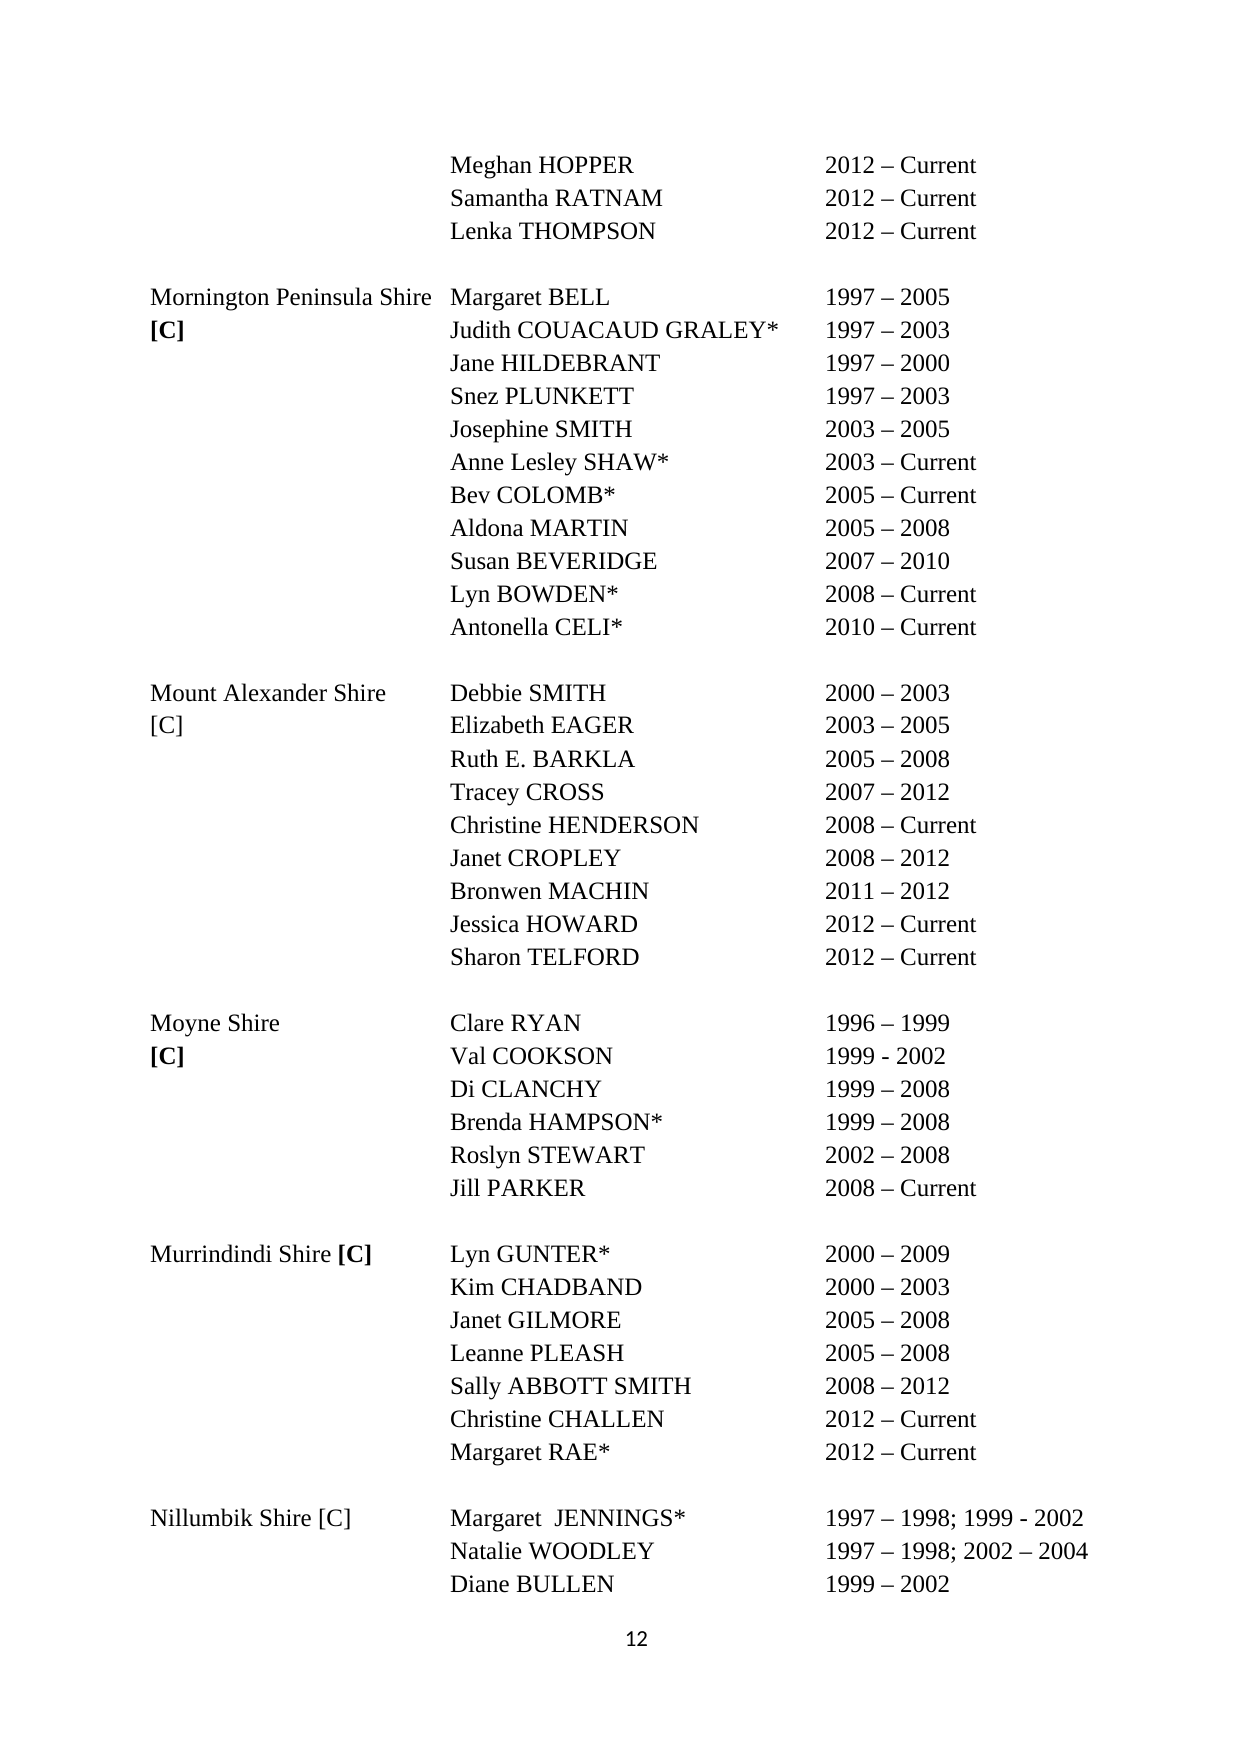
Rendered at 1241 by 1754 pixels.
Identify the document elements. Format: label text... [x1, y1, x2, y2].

text Roslyn STEWART 2002 – 2008 [375, 1140, 1122, 1169]
text Josephine SMITH 2003 – 2005 [375, 414, 1122, 443]
text Margaret RAE* 2012 – Current [150, 1437, 1122, 1466]
text Meghan HOPPER 2012 – Current [150, 150, 1122, 179]
text Natalie WOODLEY 1997 – 1998; 2002 – 2004 [150, 1536, 1122, 1565]
text Christine CHALLEN 2012 – Current [150, 1404, 1122, 1433]
text Leanne PLEASH 2005 – 2008 [375, 1338, 1122, 1367]
text Jessica HOWARD 2012 – Current [375, 909, 1122, 937]
text Tracey CROSS 2007 – 2012 [375, 777, 1122, 805]
text Susan BEVERIDGE 2007 – 2010 [375, 546, 1122, 575]
text Mornington Peninsula Shire Margaret BELL 1997 – 2005 [150, 282, 1122, 311]
text Jill PARKER 2008 – Current [150, 1173, 1122, 1202]
text Jane HILDEBRANT 1997 – 2000 [150, 348, 1122, 377]
text Ruth E. BARKLA 2005 – 2008 [150, 744, 1122, 772]
text Nillumbik Shire [C] Margaret JENNINGS* 1997 – 1998; 1999 - 2002 [150, 1503, 1122, 1532]
text Brenda HAMPSON* 1999 – 2008 [375, 1107, 1122, 1136]
text Christine HENDERSON 2008 – Current [375, 810, 1122, 838]
text Antonella CELI* 2010 – Current [150, 612, 1122, 641]
text Di CLANCHY 1999 – 2008 [375, 1074, 1122, 1103]
text Janet CROPLEY 2008 – 2012 [150, 843, 1122, 871]
text Sharon TELFORD 2012 – Current [150, 942, 1122, 971]
text [C] Elizabeth EAGER 2003 – 2005 [150, 711, 1122, 739]
text [C] Val COOKSON 1999 - 2002 [150, 1041, 1122, 1069]
text Kim CHADBAND 2000 – 2003 [150, 1272, 1122, 1301]
text Mount Alexander Shire Debbie SMITH 2000 – 2003 [150, 678, 1122, 706]
text Janet GILMORE 2005 – 2008 [375, 1305, 1122, 1334]
text Murrindindi Shire [C] Lyn GUNTER* 2000 – 2009 [150, 1239, 1122, 1268]
text Diane BULLEN 1999 – 2002 [375, 1569, 1122, 1598]
text Lenka THOMPSON 2012 – Current [150, 216, 1122, 245]
text Aldona MARTIN 2005 – 2008 [375, 513, 1122, 542]
text Moyne Shire Clare RYAN 1996 – 1999 [150, 1008, 1122, 1037]
text Sally ABBOTT SMITH 2008 – 2012 [375, 1371, 1122, 1400]
text Bronwen MACHIN 2011 – 2012 [375, 876, 1122, 904]
text Anne Lesley SHAW* 2003 – Current [375, 447, 1122, 476]
text Snez PLUNKETT 1997 – 2003 [150, 381, 1122, 410]
text Bev COLOMB* 2005 – Current [375, 480, 1122, 509]
text Lyn BOWDEN* 2008 – Current [150, 579, 1122, 608]
text Samantha RATNAM 2012 – Current [150, 183, 1122, 212]
text [C] Judith COUACAUD GRALEY* 1997 – 2003 [150, 315, 1122, 344]
